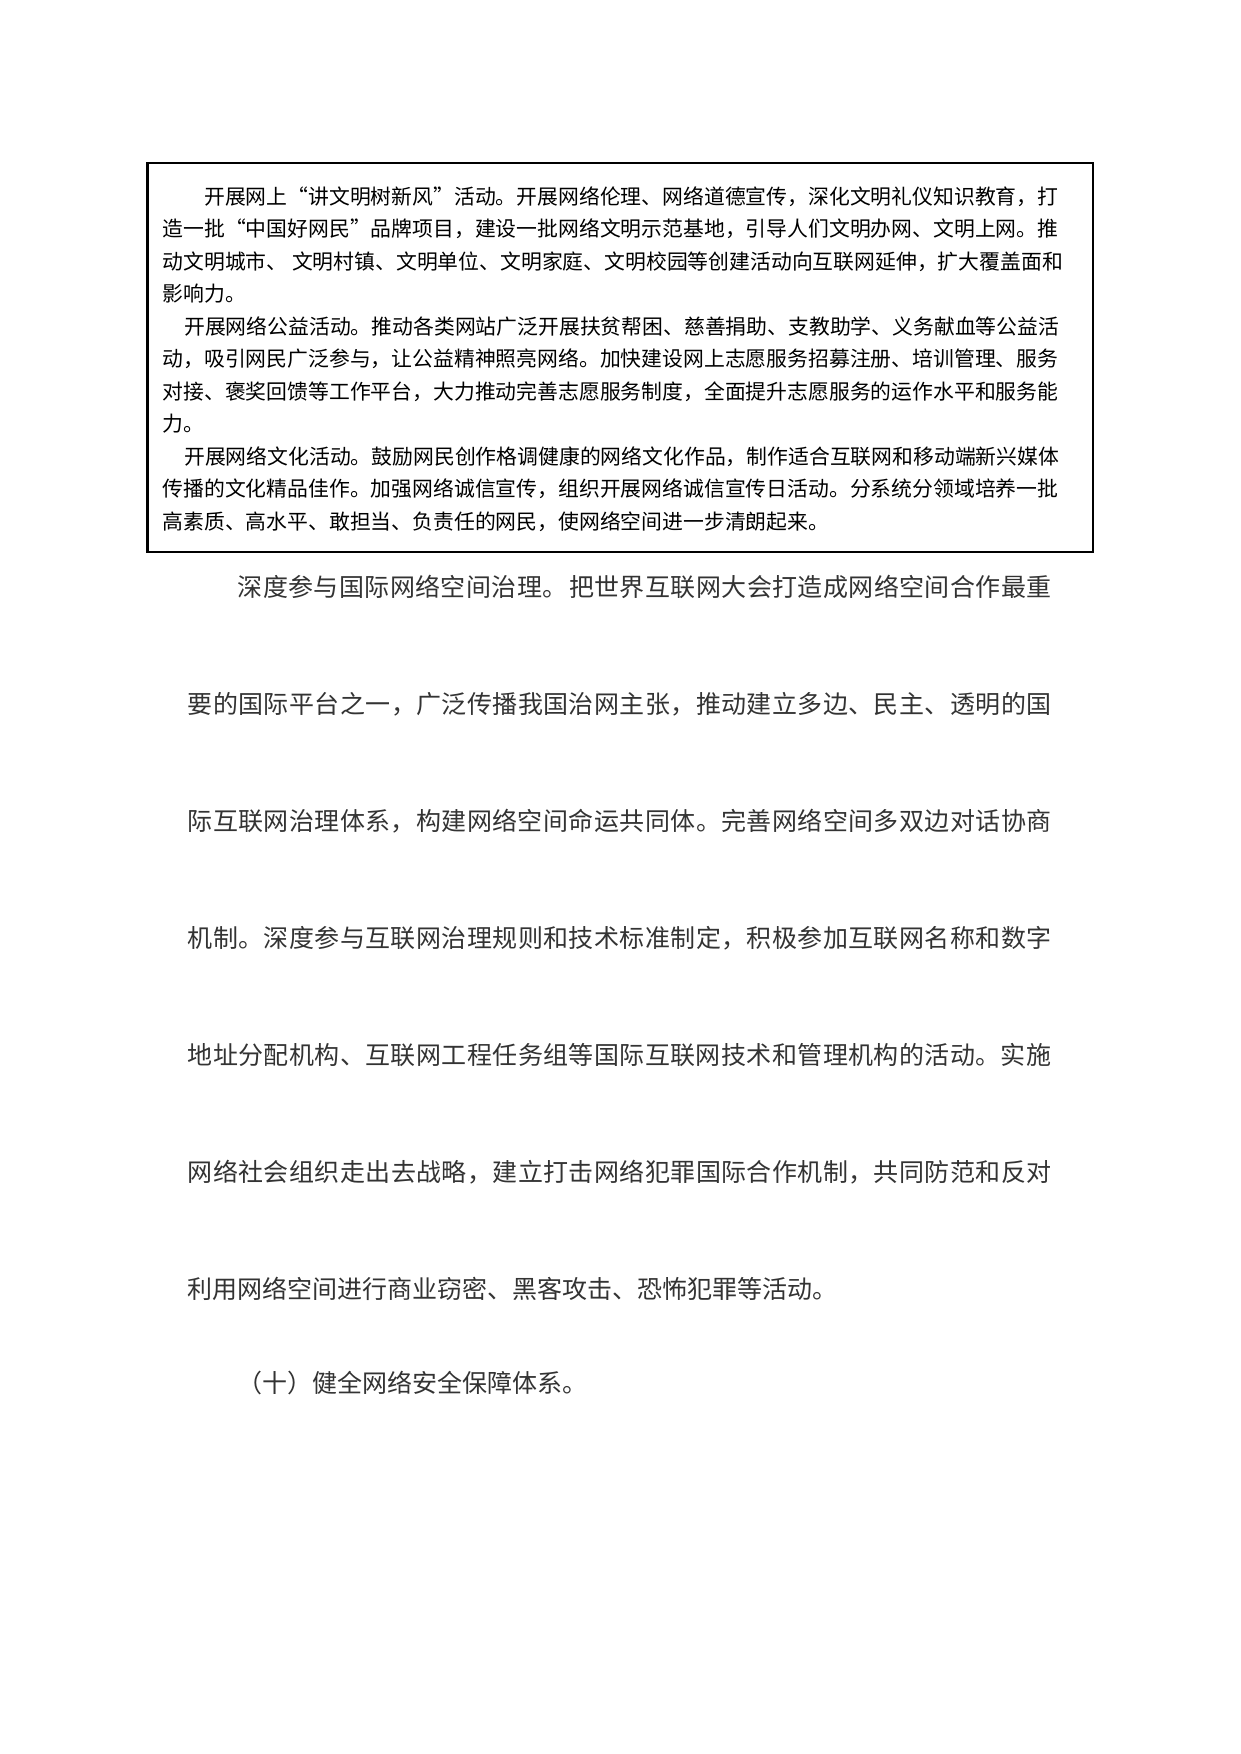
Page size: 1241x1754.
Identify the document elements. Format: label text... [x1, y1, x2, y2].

text 深度参与国际网络空间治理。把世界互联网大会打造成网络空间合作最重要的国际平台之一，广泛传播我国治网主张，推动建立多边、民主、透明的国际互联网治理体系，构建网络空间命运共同体。完善网络空间多双边对话协商机制。深度参与互联网治理规则和技术标准制定，积极参加互联网名称和数字地址分配机构、互联网工程任务组等国际互联网技术和管理机构的活动。实施网络社会组织走出去战略，建立打击网络犯罪国际合作机制，共同防范和反对利用网络空间进行商业窃密、黑客攻击、恐怖犯罪等活动。 [187, 553, 1053, 1320]
text （十）健全网络安全保障体系。 [187, 1349, 1053, 1414]
table_cell 开展网上“讲文明树新风”活动。开展网络伦理、网络道德宣传，深化文明礼仪知识教育，打造一批“中国好网民”品牌项目，建设一批网络文明示范基地，引导人们文明办网、文明上网。推动文明城市、 文明村镇、文明单位、文明家庭、文明校园等创建活动向互联网延伸，扩大覆盖面和影响力。 开展网络公益活动。推动各类网站广泛开展扶贫帮困、慈善捐助、支教助学、义务献血等公益活动，吸引网民广泛参与，让公益精神照亮网络。加快建设网上志愿服务招募注册、培训管理、服务对接、褒奖回馈等工作平台，大力推动完善志愿服务制度，全面提升志愿服务的运作水平和服务能力。 开展网络文化活动。鼓励网民创作格调健康的网络文化作品，制作适合互联网和移动端新兴媒体传播的文化精品佳作。加强网络诚信宣传，组织开展网络诚信宣传日活动。分系统分领域培养一批高素质、高水平、敢担当、负责任的网民，使网络空间进一步清朗起来。 [149, 164, 1092, 551]
